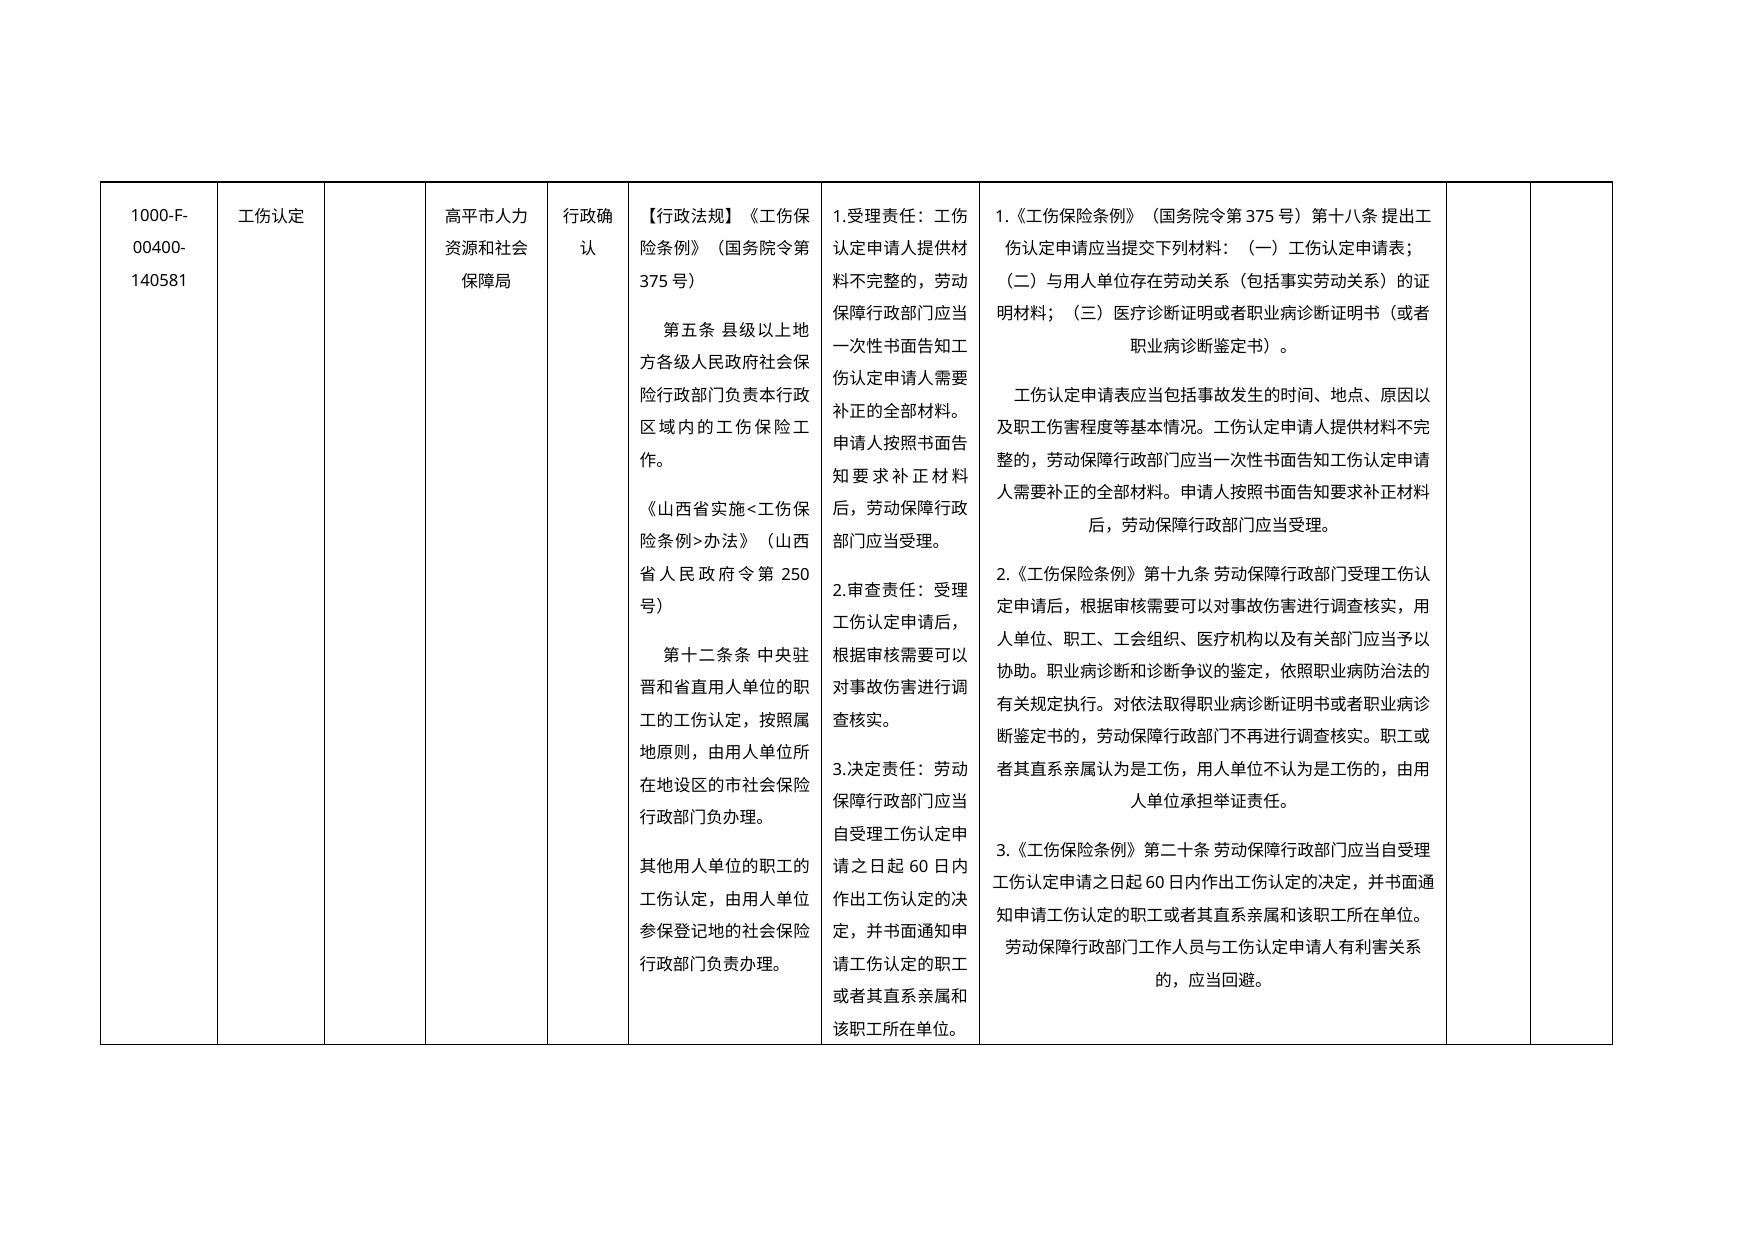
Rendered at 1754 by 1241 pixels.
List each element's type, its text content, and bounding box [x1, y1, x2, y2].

table_header [1447, 183, 1530, 1044]
table_header [1531, 183, 1612, 1044]
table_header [629, 183, 821, 1044]
table_header 行政确认 [548, 183, 628, 1044]
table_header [822, 183, 979, 1044]
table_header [980, 183, 1446, 1044]
table_header 高平市人力资源和社会保障局 [426, 183, 547, 1044]
table_header [325, 183, 425, 1044]
table_header 工伤认定 [218, 183, 324, 1044]
table_header 1000-F-00400-140581 [101, 183, 217, 1044]
